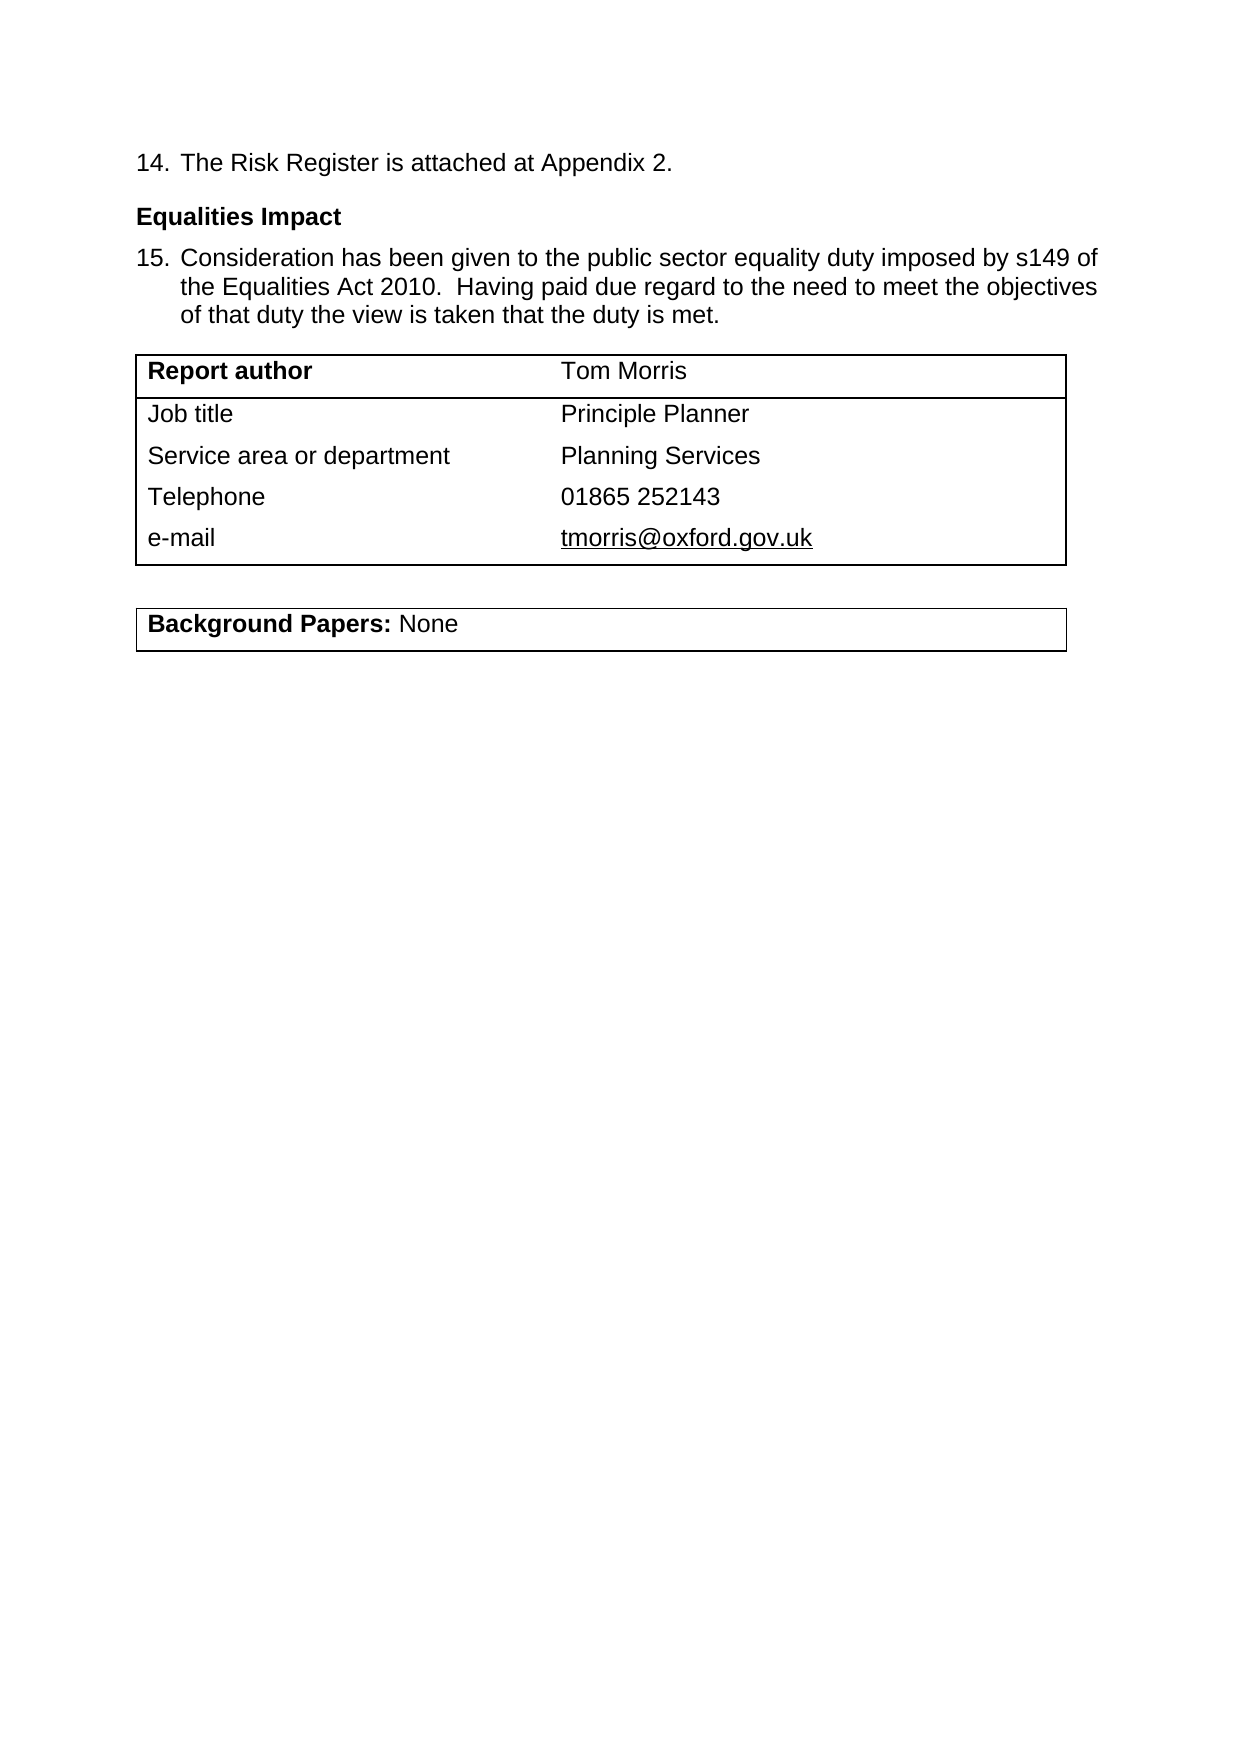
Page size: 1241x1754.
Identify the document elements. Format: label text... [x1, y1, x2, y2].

table_cell Planning Services [549, 441, 1065, 482]
table_cell Principle Planner [549, 399, 1065, 441]
list Equalities Impact [136, 201, 1104, 230]
text Consideration has been given to the public sector equality duty imposed by s149 of the Equalities Act 2010. Having paid due regard to the need to meet the objectives of that duty the view is taken that the duty is met. [136, 243, 1104, 329]
table_cell e-mail [137, 523, 549, 564]
table_cell Telephone [137, 482, 549, 523]
table_cell Service area or department [137, 441, 549, 482]
table_header Tom Morris [549, 356, 1065, 397]
text The Risk Register is attached at Appendix 2. [136, 148, 1104, 176]
table_cell 01865 252143 [549, 482, 1065, 523]
table_header Report author [137, 356, 549, 397]
table_cell Job title [137, 399, 549, 441]
table_header Background Papers: None [137, 609, 1066, 650]
table_cell tmorris@oxford.gov.uk [549, 523, 1065, 564]
